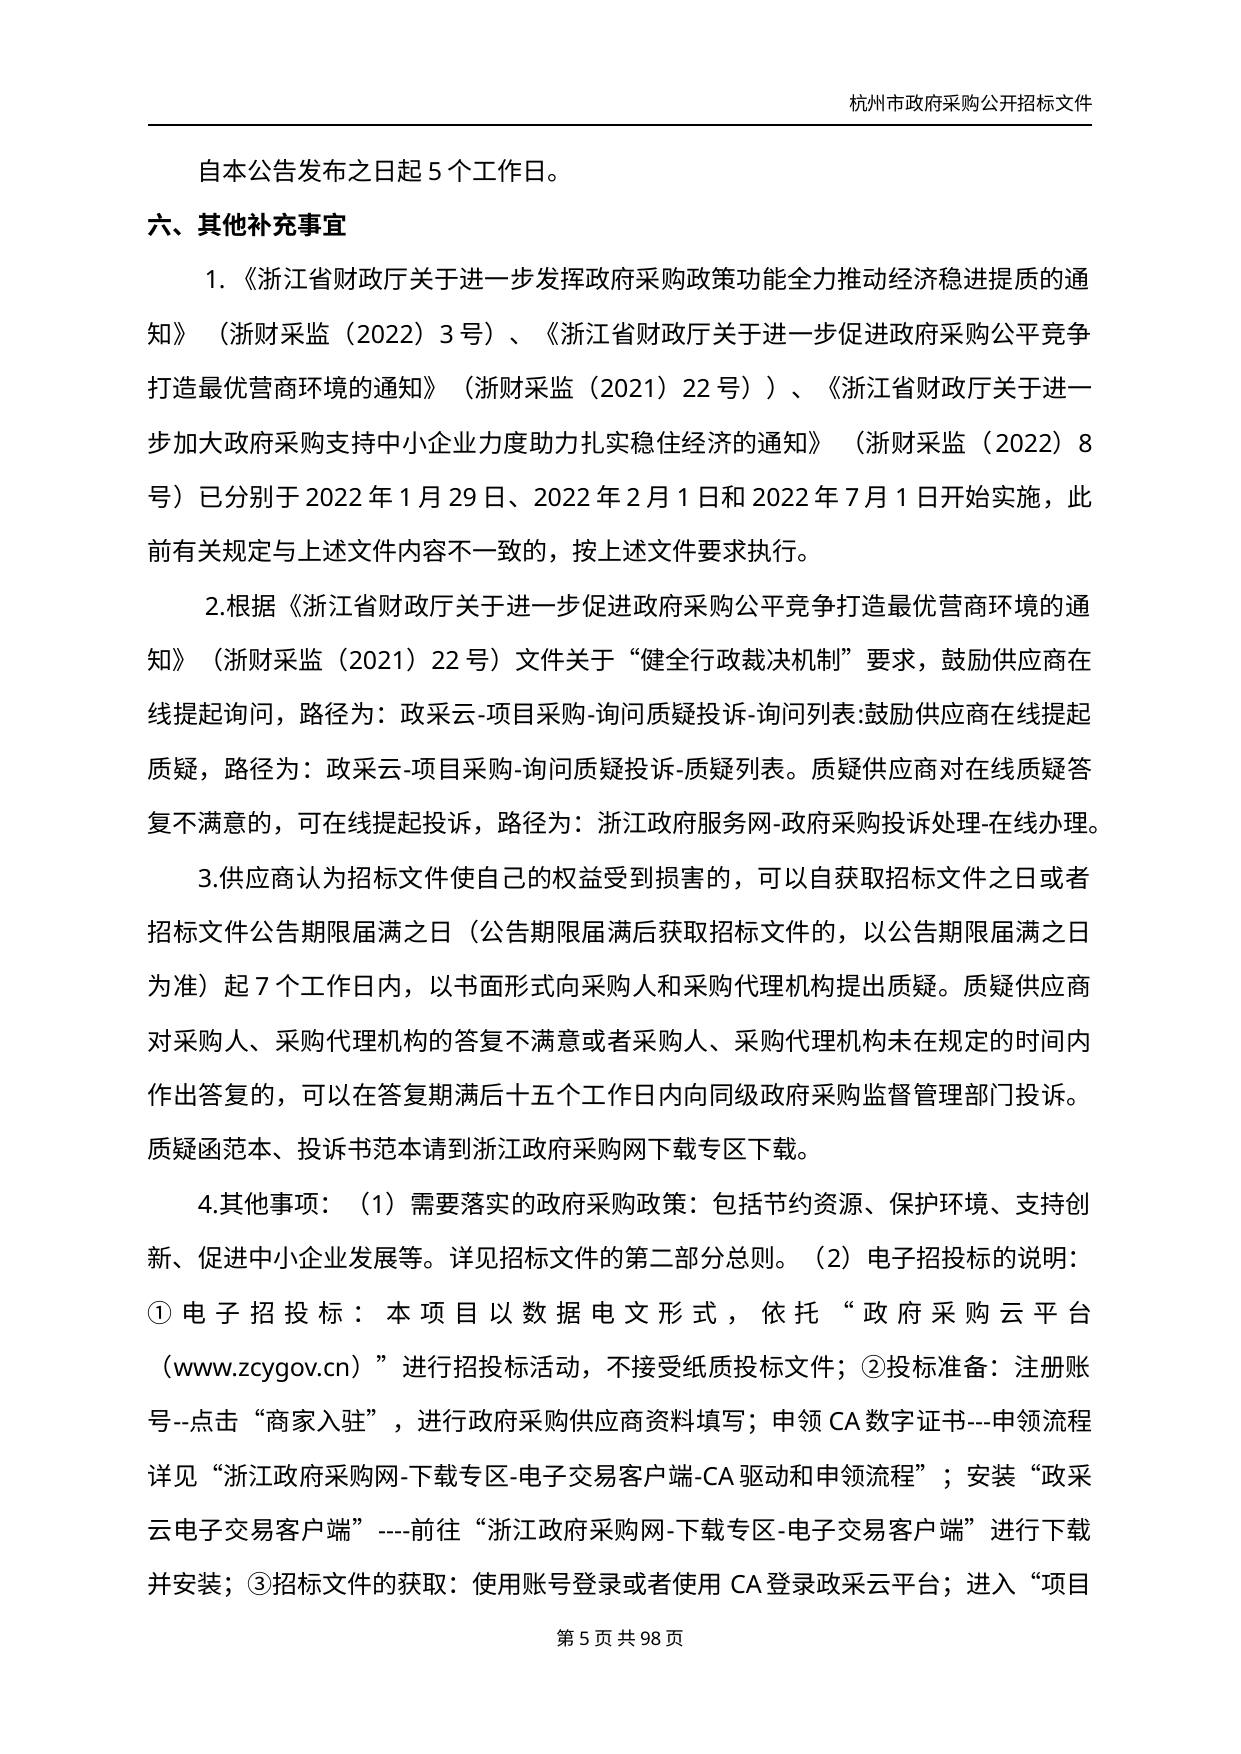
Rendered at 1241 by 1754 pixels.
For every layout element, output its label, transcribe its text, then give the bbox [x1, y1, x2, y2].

text 六、其他补充事宜 [148, 206, 1092, 242]
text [148, 1184, 1092, 1601]
text 自本公告发布之日起5个工作日。 [148, 151, 1092, 187]
text 2.根据《浙江省财政厅关于进一步促进政府采购公平竞争打造最优营商环境的通知》（浙财采监（2021）22号）文件关于“健全行政裁决机制”要求，鼓励供应商在线提起询问，路径为：政采云-项目采购-询问质疑投诉-询问列表:鼓励供应商在线提起质疑，路径为：政采云-项目采购-询问质疑投诉-质疑列表。质疑供应商对在线质疑答复不满意的，可在线提起投诉，路径为：浙江政府服务网-政府采购投诉处理-在线办理。 [148, 586, 1092, 840]
text 1. 《浙江省财政厅关于进一步发挥政府采购政策功能全力推动经济稳进提质的通知》 （浙财采监（2022）3号）、《浙江省财政厅关于进一步促进政府采购公平竞争打造最优营商环境的通知》（浙财采监（2021）22号））、《浙江省财政厅关于进一步加大政府采购支持中小企业力度助力扎实稳住经济的通知》 （浙财采监（2022）8号）已分别于2022年1月29日、2022年2月1日和2022年7月1日开始实施，此前有关规定与上述文件内容不一致的，按上述文件要求执行。 [148, 260, 1092, 568]
text 3.供应商认为招标文件使自己的权益受到损害的，可以自获取招标文件之日或者招标文件公告期限届满之日（公告期限届满后获取招标文件的，以公告期限届满之日为准）起7个工作日内，以书面形式向采购人和采购代理机构提出质疑。质疑供应商对采购人、采购代理机构的答复不满意或者采购人、采购代理机构未在规定的时间内作出答复的，可以在答复期满后十五个工作日内向同级政府采购监督管理部门投诉。质疑函范本、投诉书范本请到浙江政府采购网下载专区下载。 [148, 858, 1092, 1166]
